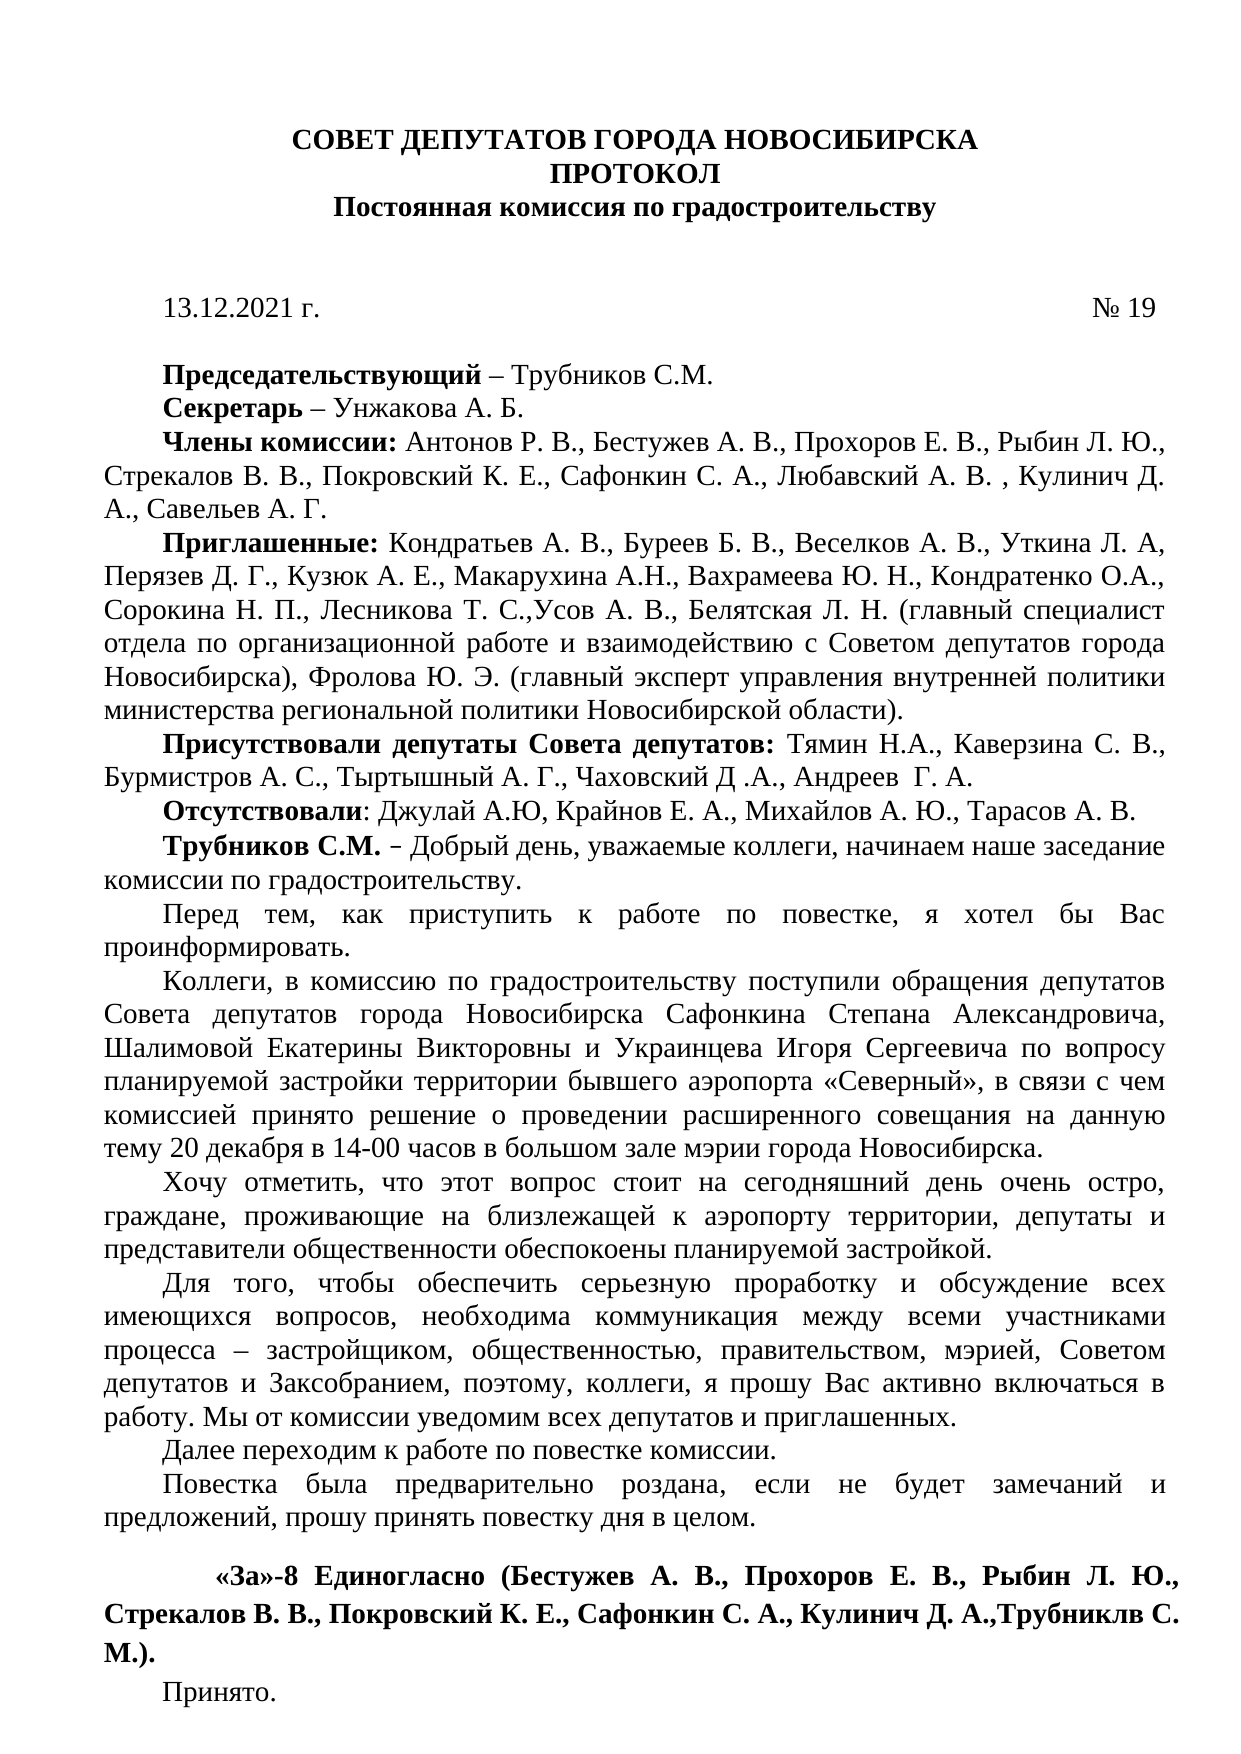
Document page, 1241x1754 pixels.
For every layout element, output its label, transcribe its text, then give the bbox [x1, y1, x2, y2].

text Постоянная комиссия по градостроительству [103, 189, 1166, 223]
text Далее переходим к работе по повестке комиссии. [103, 1432, 1166, 1466]
text «За»-8 Единогласно (Бестужев А. В., Прохоров Е. В., Рыбин Л. Ю., Стрекалов В. В., Покровский К. Е., Сафонкин С. А., Кулинич Д. А.,Трубниклв С. М.). [103, 1558, 1181, 1669]
text ПРОТОКОЛ [103, 156, 1166, 189]
text Перед тем, как приступить к работе по повестке, я хотел бы Вас проинформировать. [103, 896, 1166, 963]
text Председательствующий – Трубников С.М. [103, 357, 1166, 391]
text Отсутствовали: Джулай А.Ю, Крайнов Е. А., Михайлов А. Ю., Тарасов А. В. [103, 793, 1166, 827]
text Повестка была предварительно роздана, если не будет замечаний и предложений, прошу принять повестку дня в целом. [103, 1466, 1166, 1533]
text 13.12.2021 г. № 19 [103, 290, 1166, 323]
text Для того, чтобы обеспечить серьезную проработку и обсуждение всех имеющихся вопросов, необходима коммуникация между всеми участниками процесса – застройщиком, общественностью, правительством, мэрией, Советом депутатов и Заксобранием, поэтому, коллеги, я прошу Вас активно включаться в работу. Мы от комиссии уведомим всех депутатов и приглашенных. [103, 1265, 1166, 1432]
text Трубников С.М. – Добрый день, уважаемые коллеги, начинаем наше заседание комиссии по градостроительству. [103, 827, 1166, 896]
text Принято. [103, 1674, 1166, 1707]
text Секретарь – Унжакова А. Б. [103, 391, 1166, 424]
text Хочу отметить, что этот вопрос стоит на сегодняшний день очень остро, граждане, проживающие на близлежащей к аэропорту территории, депутаты и представители общественности обеспокоены планируемой застройкой. [103, 1164, 1166, 1265]
text Коллеги, в комиссию по градостроительству поступили обращения депутатов Совета депутатов города Новосибирска Сафонкина Степана Александровича, Шалимовой Екатерины Викторовны и Украинцева Игоря Сергеевича по вопросу планируемой застройки территории бывшего аэропорта «Северный», в связи с чем комиссией принято решение о проведении расширенного совещания на данную тему 20 декабря в 14-00 часов в большом зале мэрии города Новосибирска. [103, 963, 1166, 1164]
text СОВЕТ ДЕПУТАТОВ ГОРОДА НОВОСИБИРСКА [103, 122, 1166, 156]
text Члены комиссии: Антонов Р. В., Бестужев А. В., Прохоров Е. В., Рыбин Л. Ю., Стрекалов В. В., Покровский К. Е., Сафонкин С. А., Любавский А. В. , Кулинич Д. А., Савельев А. Г. [103, 424, 1166, 525]
text Приглашенные: Кондратьев А. В., Буреев Б. В., Веселков А. В., Уткина Л. А, Перязев Д. Г., Кузюк А. Е., Макарухина А.Н., Вахрамеева Ю. Н., Кондратенко О.А., Сорокина Н. П., Лесникова Т. С.,Усов А. В., Белятская Л. Н. (главный специалист отдела по организационной работе и взаимодействию с Советом депутатов города Новосибирска), Фролова Ю. Э. (главный эксперт управления внутренней политики министерства региональной политики Новосибирской области). [103, 525, 1166, 726]
text Присутствовали депутаты Совета депутатов: Тямин Н.А., Каверзина С. В., Бурмистров А. С., Тыртышный А. Г., Чаховский Д .А., Андреев Г. А. [103, 726, 1166, 793]
